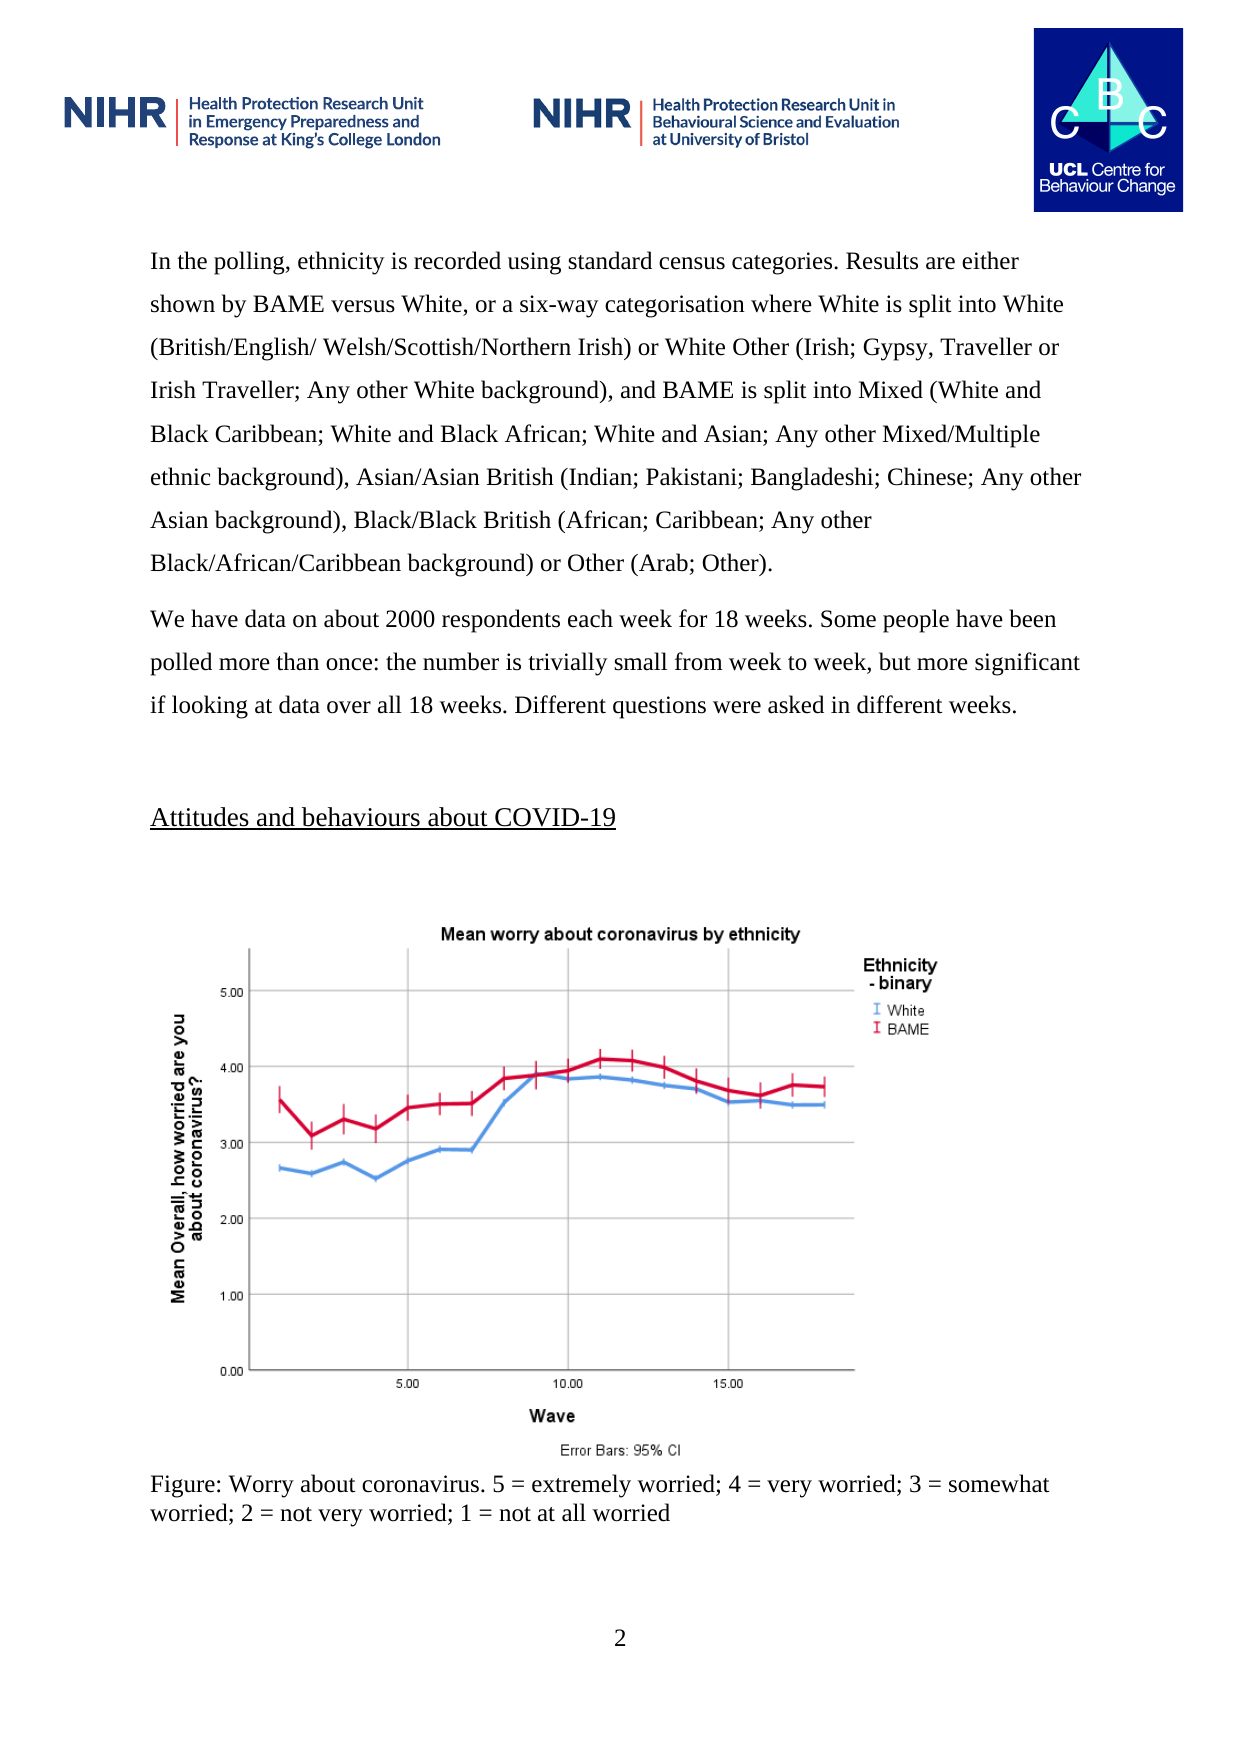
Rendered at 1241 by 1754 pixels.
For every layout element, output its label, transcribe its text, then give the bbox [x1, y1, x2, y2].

picture [520, 74, 912, 167]
text Figure: Worry about coronavirus. 5 = extremely worried; 4 = very worried; 3 = somewhat worried; 2 = not very worried; 1 = not at all worried [150, 1470, 1090, 1527]
picture [1033, 28, 1184, 212]
picture [150, 916, 1091, 1470]
text We have data on about 2000 respondents each week for 18 weeks. Some people have been polled more than once: the number is trivially small from week to week, but more significant if looking at data over all 18 weeks. Different questions were asked in different weeks. [150, 604, 1090, 719]
subtitle Attitudes and behaviours about COVID-19 [150, 801, 1090, 832]
text In the polling, ethnicity is recorded using standard census categories. Results are either shown by BAME versus White, or a six-way categorisation where White is split into White (British/English/ Welsh/Scottish/Northern Irish) or White Other (Irish; Gypsy, Traveller or Irish Traveller; Any other White background), and BAME is split into Mixed (White and Black Caribbean; White and Black African; White and Asian; Any other Mixed/Multiple ethnic background), Asian/Asian British (Indian; Pakistani; Bangladeshi; Chinese; Any other Asian background), Black/Black British (African; Caribbean; Any other Black/African/Caribbean background) or Other (Arab; Other). [150, 246, 1090, 577]
